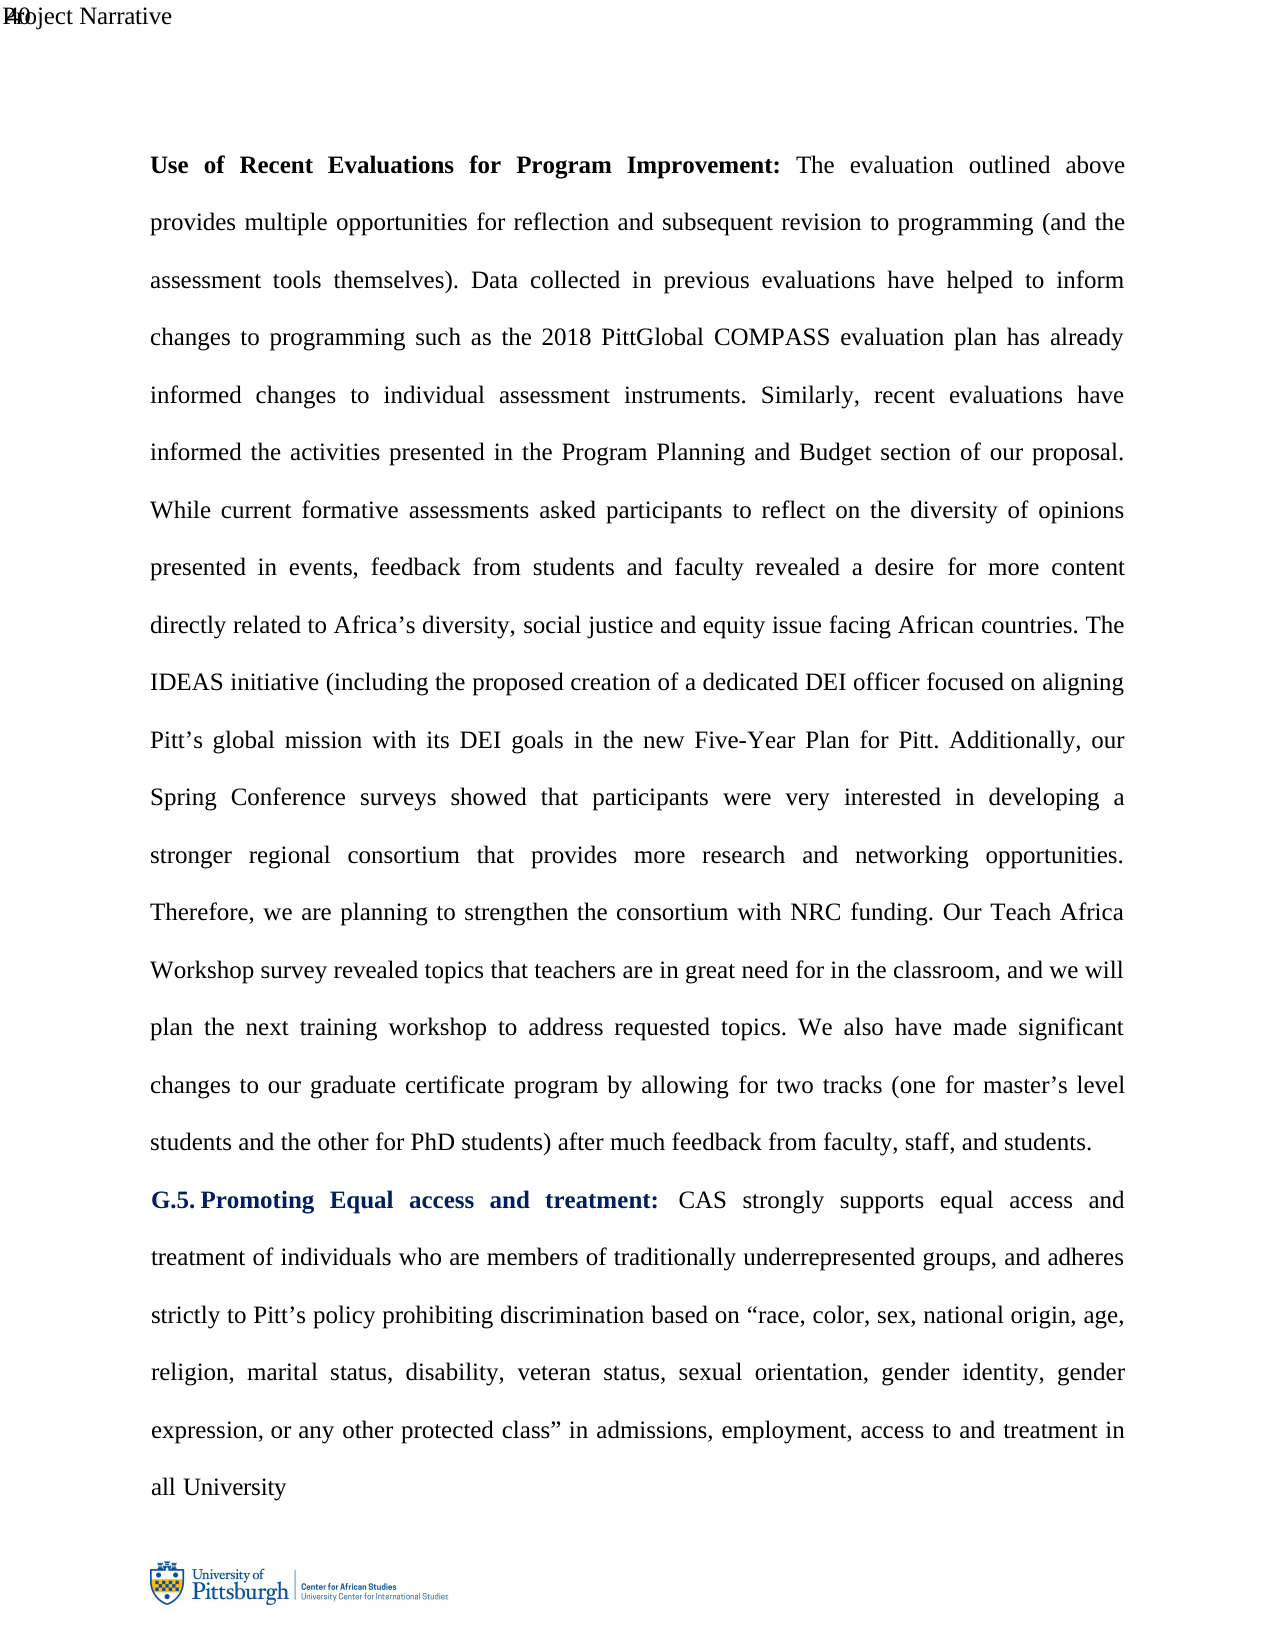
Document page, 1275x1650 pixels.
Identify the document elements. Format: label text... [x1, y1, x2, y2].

picture [150, 1561, 449, 1605]
text Use of Recent Evaluations for Program Improvement: The evaluation outlined above provides multiple opportunities for reflection and subsequent revision to programming (and the assessment tools themselves). Data collected in previous evaluations have helped to inform changes to programming such as the 2018 PittGlobal COMPASS evaluation plan has already informed changes to individual assessment instruments. Similarly, recent evaluations have informed the activities presented in the Program Planning and Budget section of our proposal. While current formative assessments asked participants to reflect on the diversity of opinions presented in events, feedback from students and faculty revealed a desire for more content directly related to Africa’s diversity, social justice and equity issue facing African countries. The IDEAS initiative (including the proposed creation of a dedicated DEI officer focused on aligning Pitt’s global mission with its DEI goals in the new Five-Year Plan for Pitt. Additionally, our Spring Conference surveys showed that participants were very interested in developing a stronger regional consortium that provides more research and networking opportunities. Therefore, we are planning to strengthen the consortium with NRC funding. Our Teach Africa Workshop survey revealed topics that teachers are in great need for in the classroom, and we will plan the next training workshop to address requested topics. We also have made significant changes to our graduate certificate program by allowing for two tracks (one for master’s level students and the other for PhD students) after much feedback from faculty, staff, and students. [150, 150, 1125, 1156]
list Promoting Equal access and treatment: CAS strongly supports equal access and treatment of individuals who are members of traditionally underrepresented groups, and adheres strictly to Pitt’s policy prohibiting discrimination based on “race, color, sex, national origin, age, religion, marital status, disability, veteran status, sexual orientation, gender identity, gender expression, or any other protected class” in admissions, employment, access to and treatment in all University [151, 1185, 1125, 1501]
